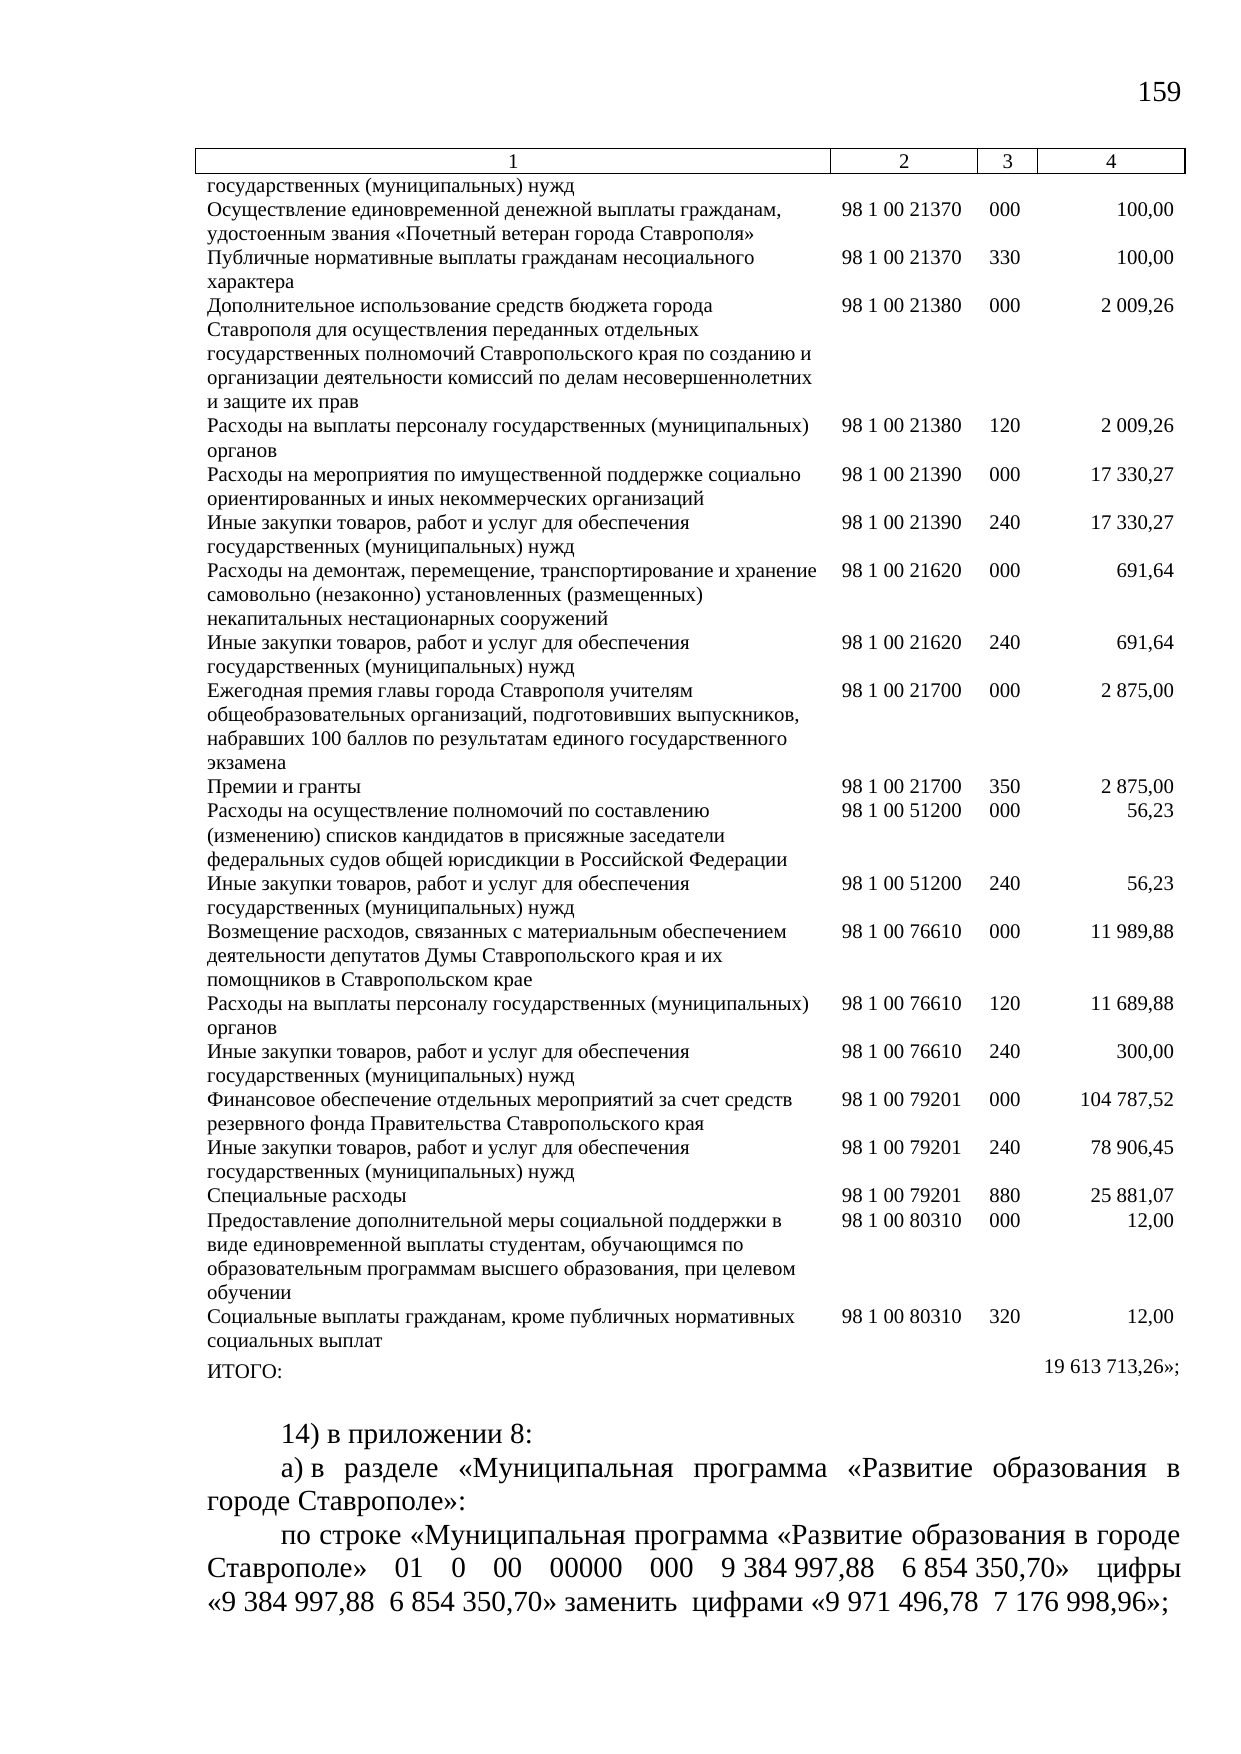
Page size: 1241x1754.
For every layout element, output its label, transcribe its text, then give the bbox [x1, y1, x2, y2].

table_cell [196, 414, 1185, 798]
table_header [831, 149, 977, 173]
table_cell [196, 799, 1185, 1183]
text по строке «Муниципальная программа «Развитие образования в городе Ставрополе» 01 0 00 00000 000 9 384 997,88 6 854 350,70» цифры «9 384 997,88 6 854 350,70» заменить цифрами «9 971 496,78 7 176 998,96»; [207, 1517, 1181, 1617]
text а) в разделе «Муниципальная программа «Развитие образования в городе Ставрополе»: [207, 1450, 1181, 1517]
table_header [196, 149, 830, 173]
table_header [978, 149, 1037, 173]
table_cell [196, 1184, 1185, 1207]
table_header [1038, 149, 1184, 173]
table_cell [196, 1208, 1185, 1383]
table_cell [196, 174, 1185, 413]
text 14) в приложении 8: [207, 1416, 1181, 1450]
